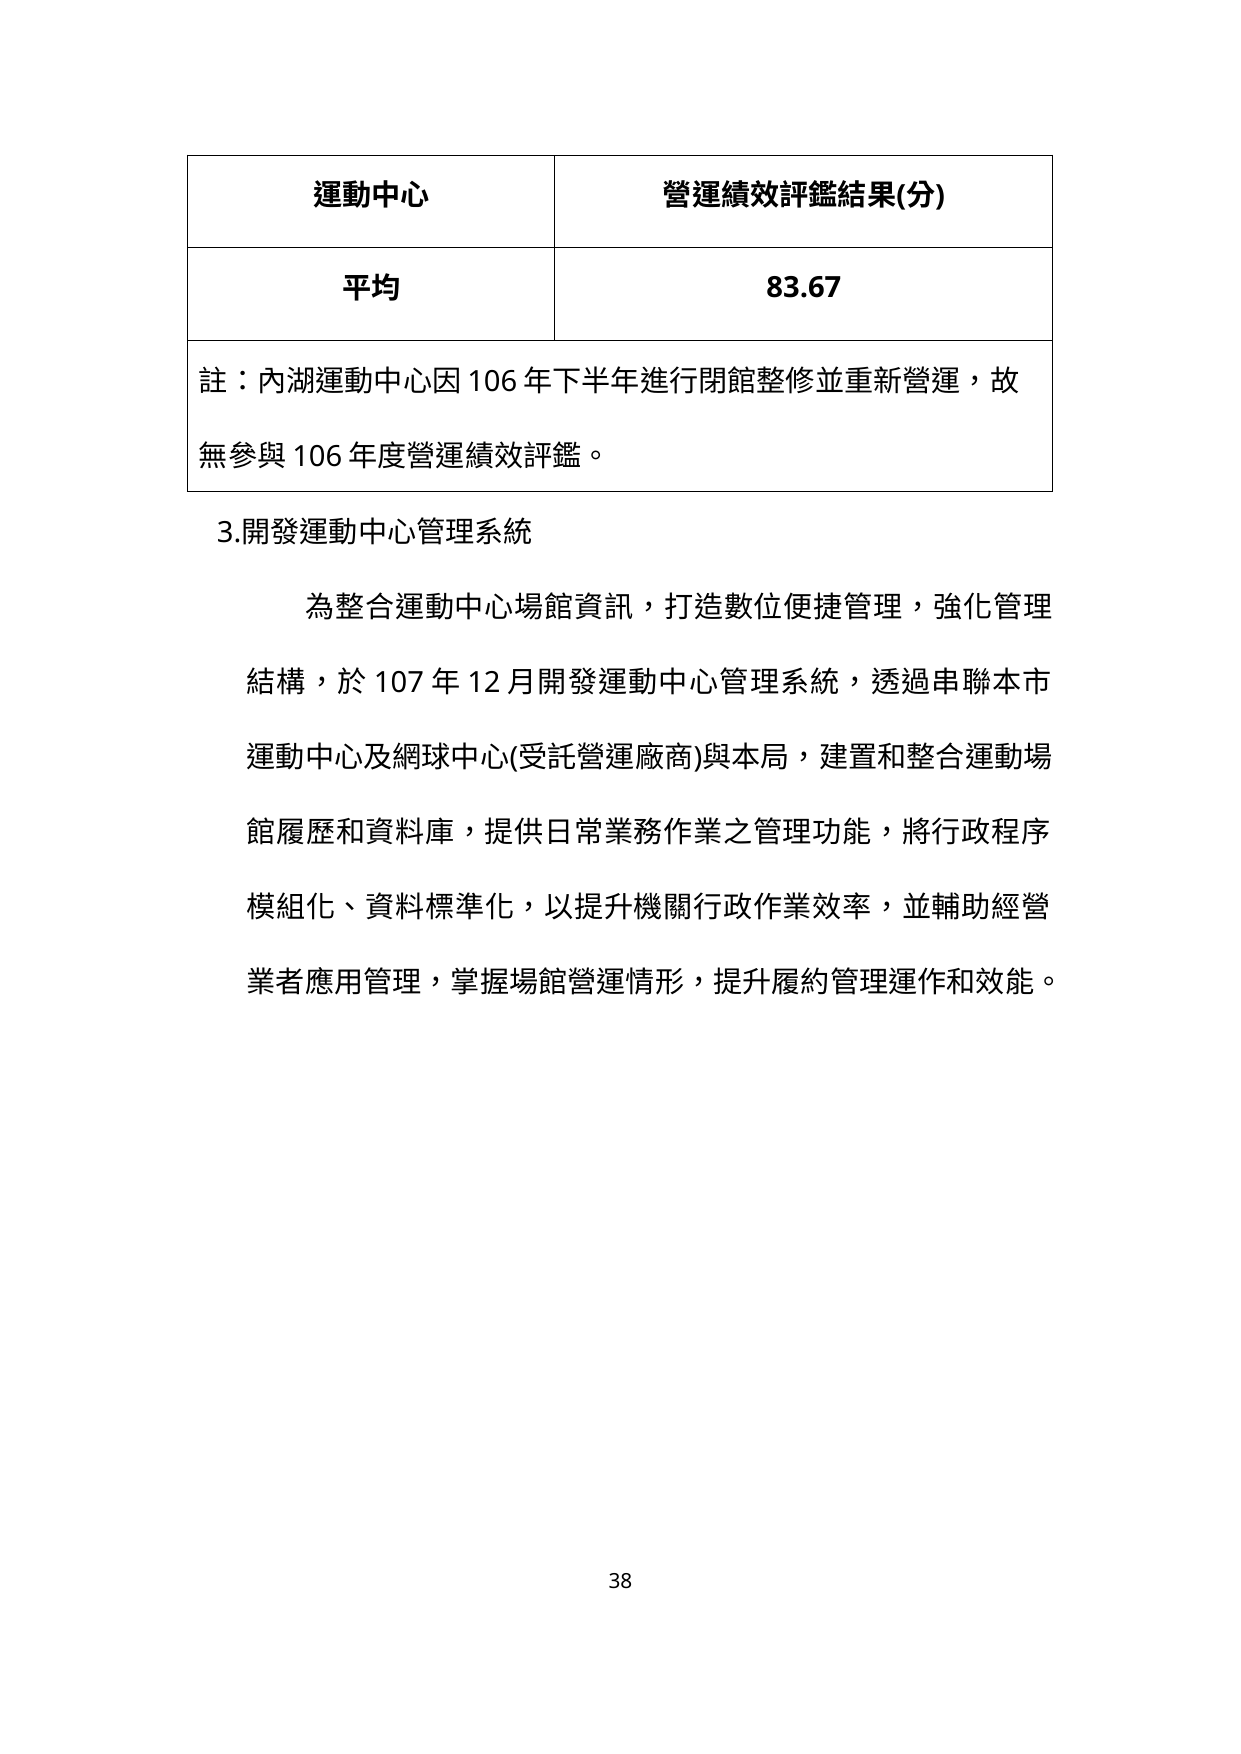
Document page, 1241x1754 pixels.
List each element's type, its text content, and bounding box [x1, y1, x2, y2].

table_cell 83.67 [555, 248, 1052, 340]
table_header 營運績效評鑑結果(分) [555, 156, 1052, 247]
table_cell 註：內湖運動中心因106年下半年進行閉館整修並重新營運，故無參與106年度營運績效評鑑。 [188, 341, 1052, 491]
text 為整合運動中心場館資訊，打造數位便捷管理，強化管理結構，於107年12月開發運動中心管理系統，透過串聯本市運動中心及網球中心(受託營運廠商)與本局，建置和整合運動場館履歷和資料庫，提供日常業務作業之管理功能，將行政程序模組化、資料標準化，以提升機關行政作業效率，並輔助經營業者應用管理，掌握場館營運情形，提升履約管理運作和效能。 [246, 567, 1053, 1017]
table_header 運動中心 [188, 156, 554, 247]
table_cell 平均 [188, 248, 554, 340]
text 3.開發運動中心管理系統 [187, 492, 1053, 567]
